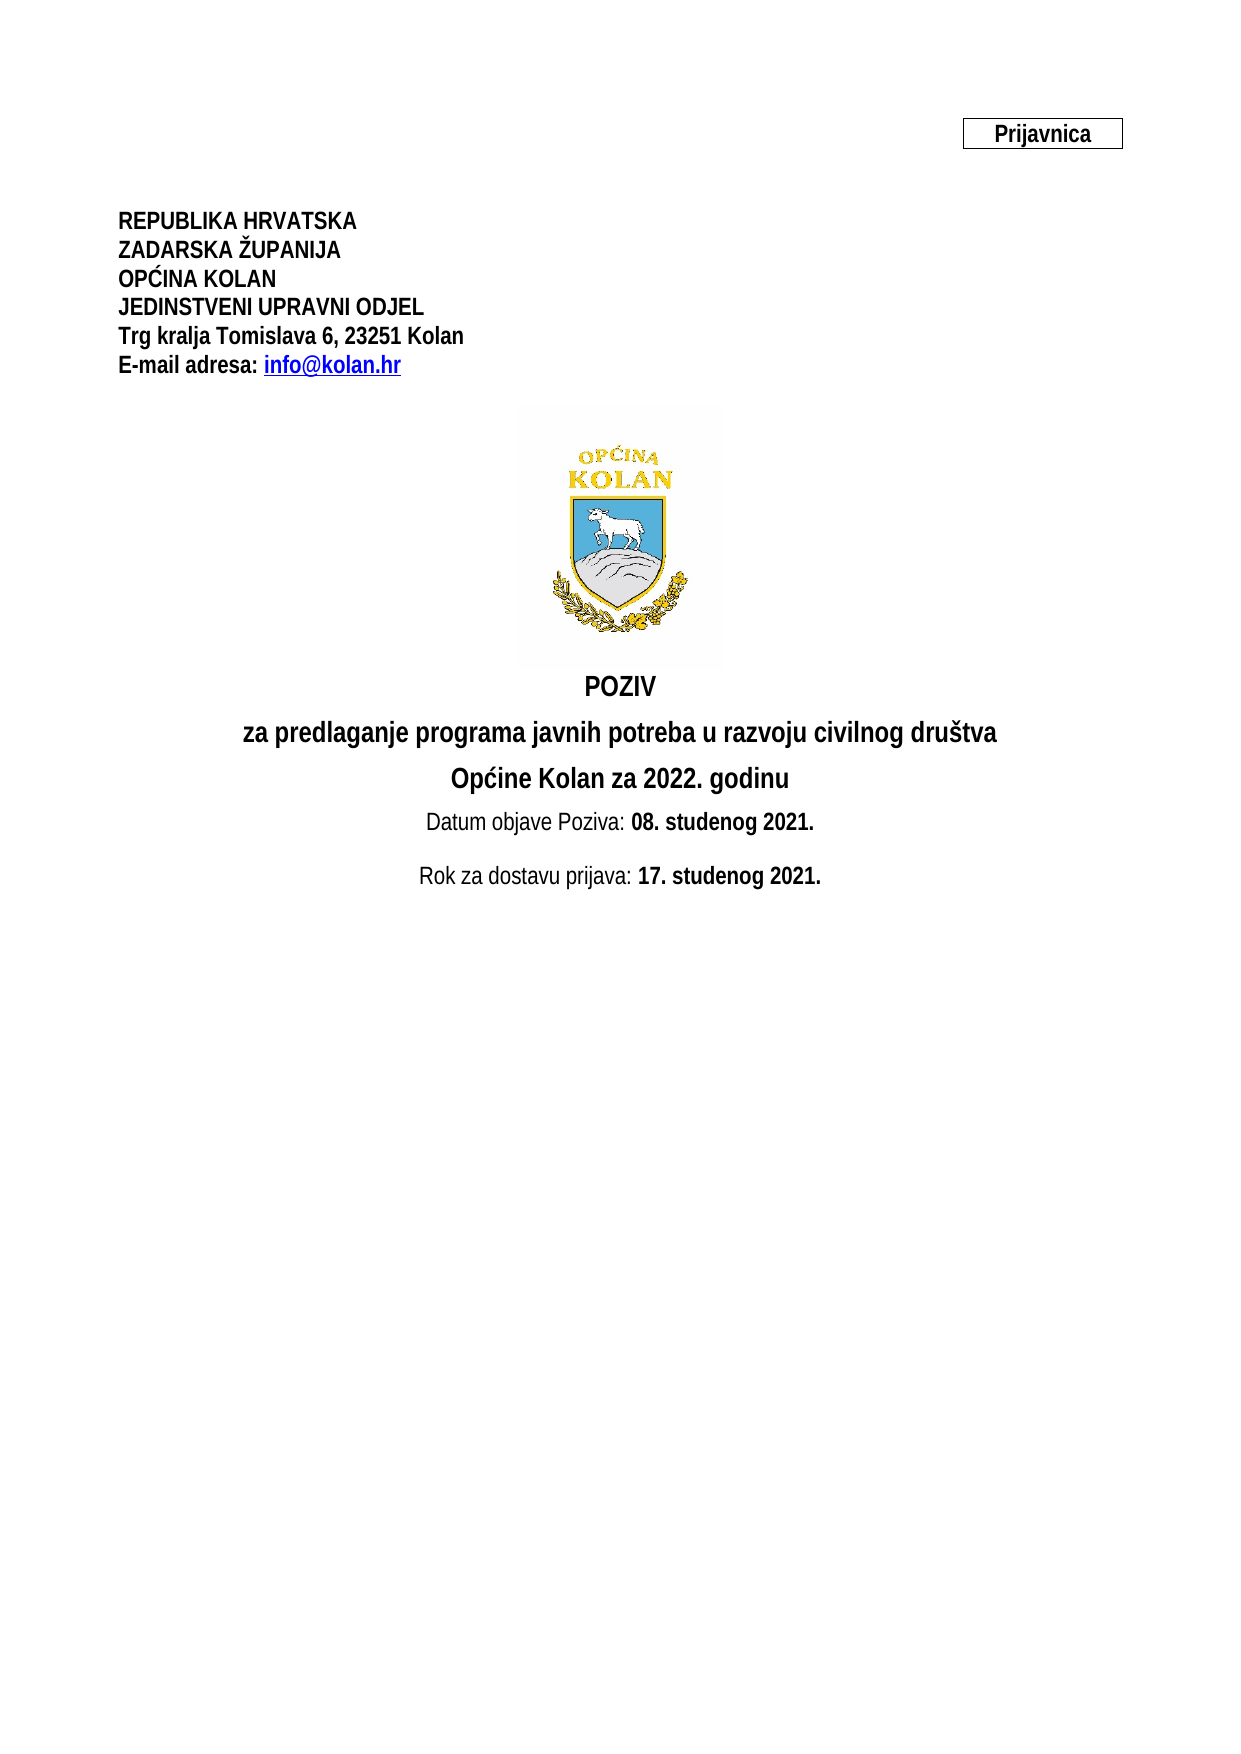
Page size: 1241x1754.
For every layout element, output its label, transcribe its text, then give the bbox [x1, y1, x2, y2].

subtitle Datum objave Poziva: 08. studenog 2021. [118, 807, 1122, 836]
subtitle Rok za dostavu prijava: 17. studenog 2021. [118, 861, 1122, 889]
text REPUBLIKA HRVATSKA [118, 206, 1122, 235]
text za predlaganje programa javnih potreba u razvoju civilnog društva [118, 715, 1122, 749]
text OPĆINA KOLAN [118, 264, 1122, 292]
text Općine Kolan za 2022. godinu [118, 761, 1122, 795]
text POZIV [118, 669, 1122, 703]
text E-mail adresa: info@kolan.hr [118, 349, 1122, 378]
text Trg kralja Tomislava 6, 23251 Kolan [118, 321, 1122, 349]
text JEDINSTVENI UPRAVNI ODJEL [118, 292, 1122, 321]
picture [517, 406, 723, 670]
text ZADARSKA ŽUPANIJA [118, 235, 1122, 264]
